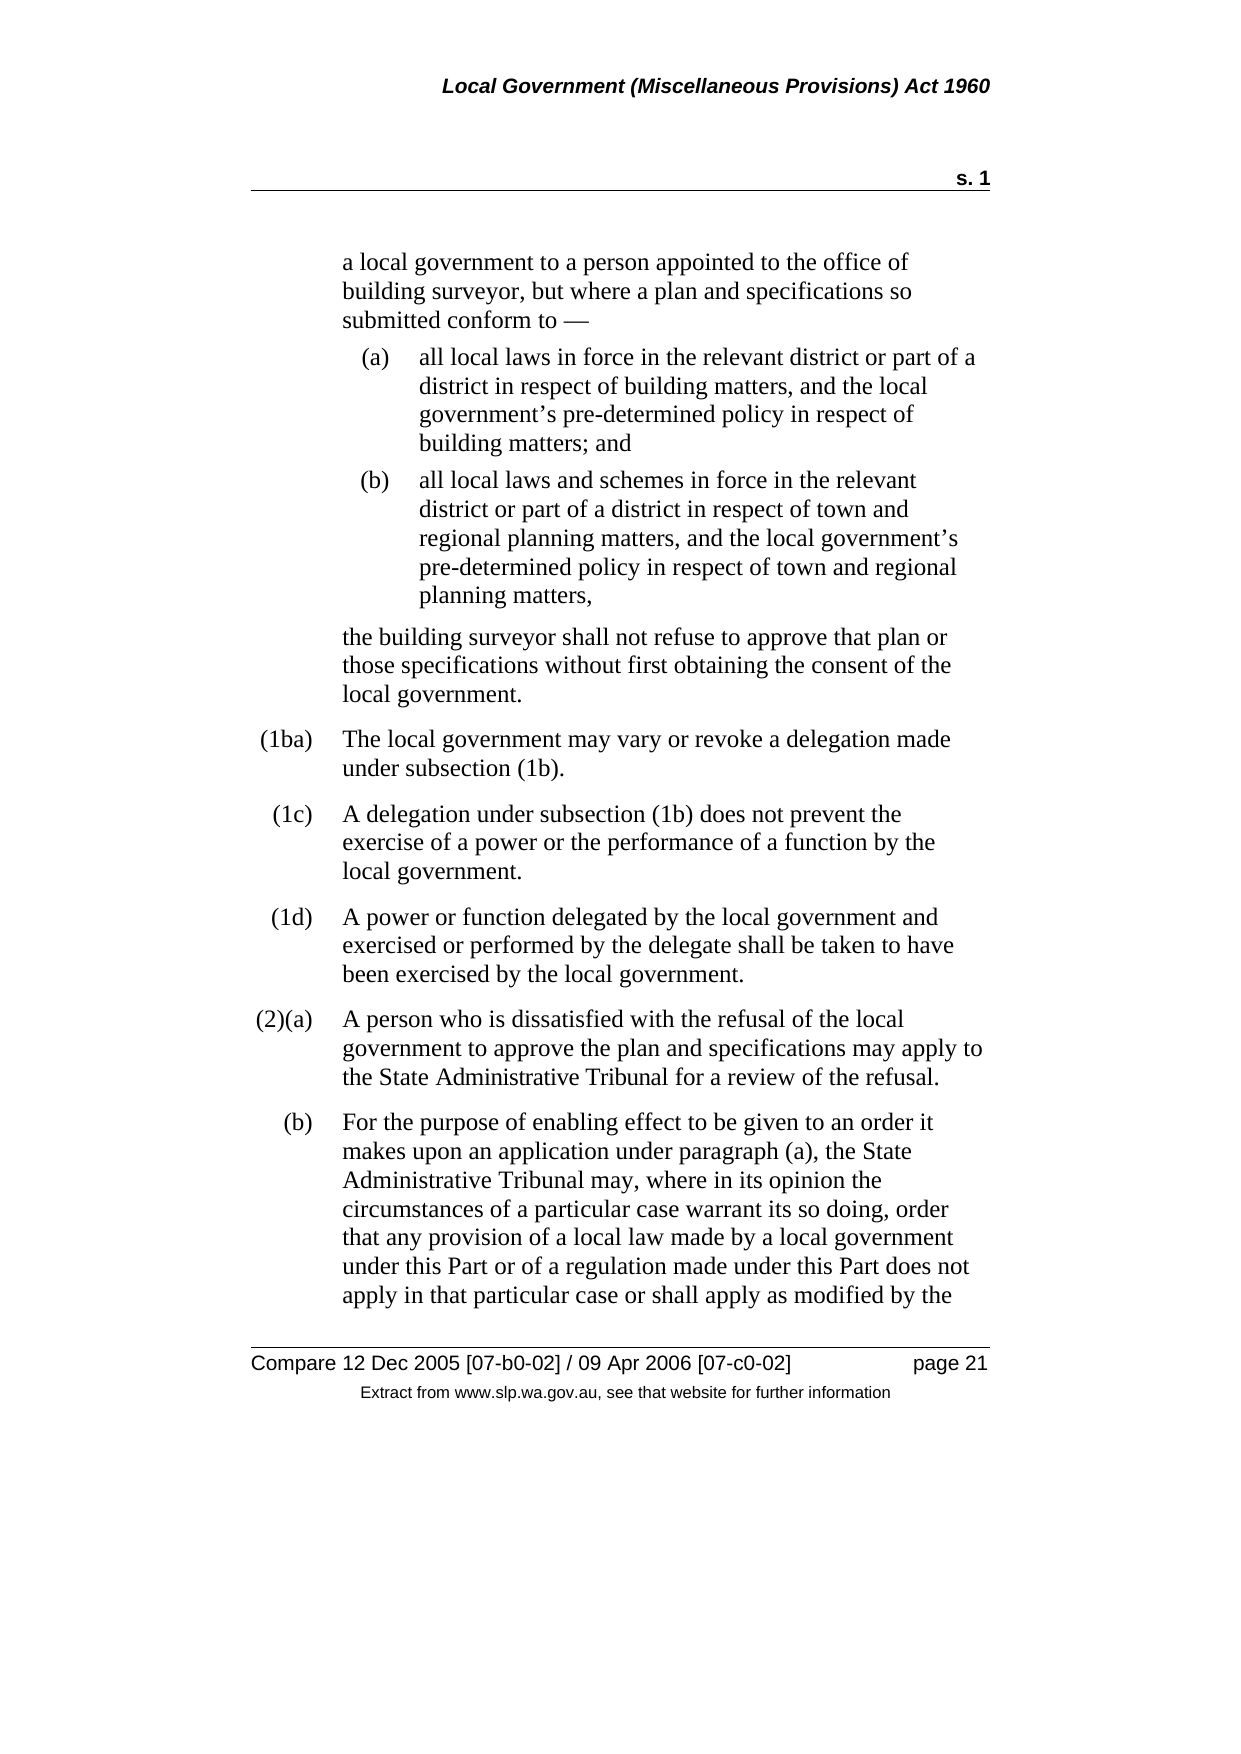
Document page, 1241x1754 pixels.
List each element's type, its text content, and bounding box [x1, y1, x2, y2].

text (a) all local laws in force in the relevant district or part of a district in respect of building matters, and the local government’s pre-determined policy in respect of building matters; and [251, 342, 990, 457]
text (1c) A delegation under subsection (1b) does not prevent the exercise of a power or the performance of a function by the local government. [251, 799, 990, 885]
text (1d) A power or function delegated by the local government and exercised or performed by the delegate shall be taken to have been exercised by the local government. [251, 902, 990, 988]
text (2)(a) A person who is dissatisfied with the refusal of the local government to approve the plan and specifications may apply to the State Administrative Tribunal for a review of the refusal. [251, 1004, 990, 1091]
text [251, 1107, 990, 1309]
text (1ba) The local government may vary or revoke a delegation made under subsection (1b). [251, 724, 990, 782]
text the building surveyor shall not refuse to approve that plan or those specifications without first obtaining the consent of the local government. [251, 622, 990, 708]
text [251, 247, 990, 334]
text (b) all local laws and schemes in force in the relevant district or part of a district in respect of town and regional planning matters, and the local government’s pre-determined policy in respect of town and regional planning matters, [251, 465, 990, 609]
